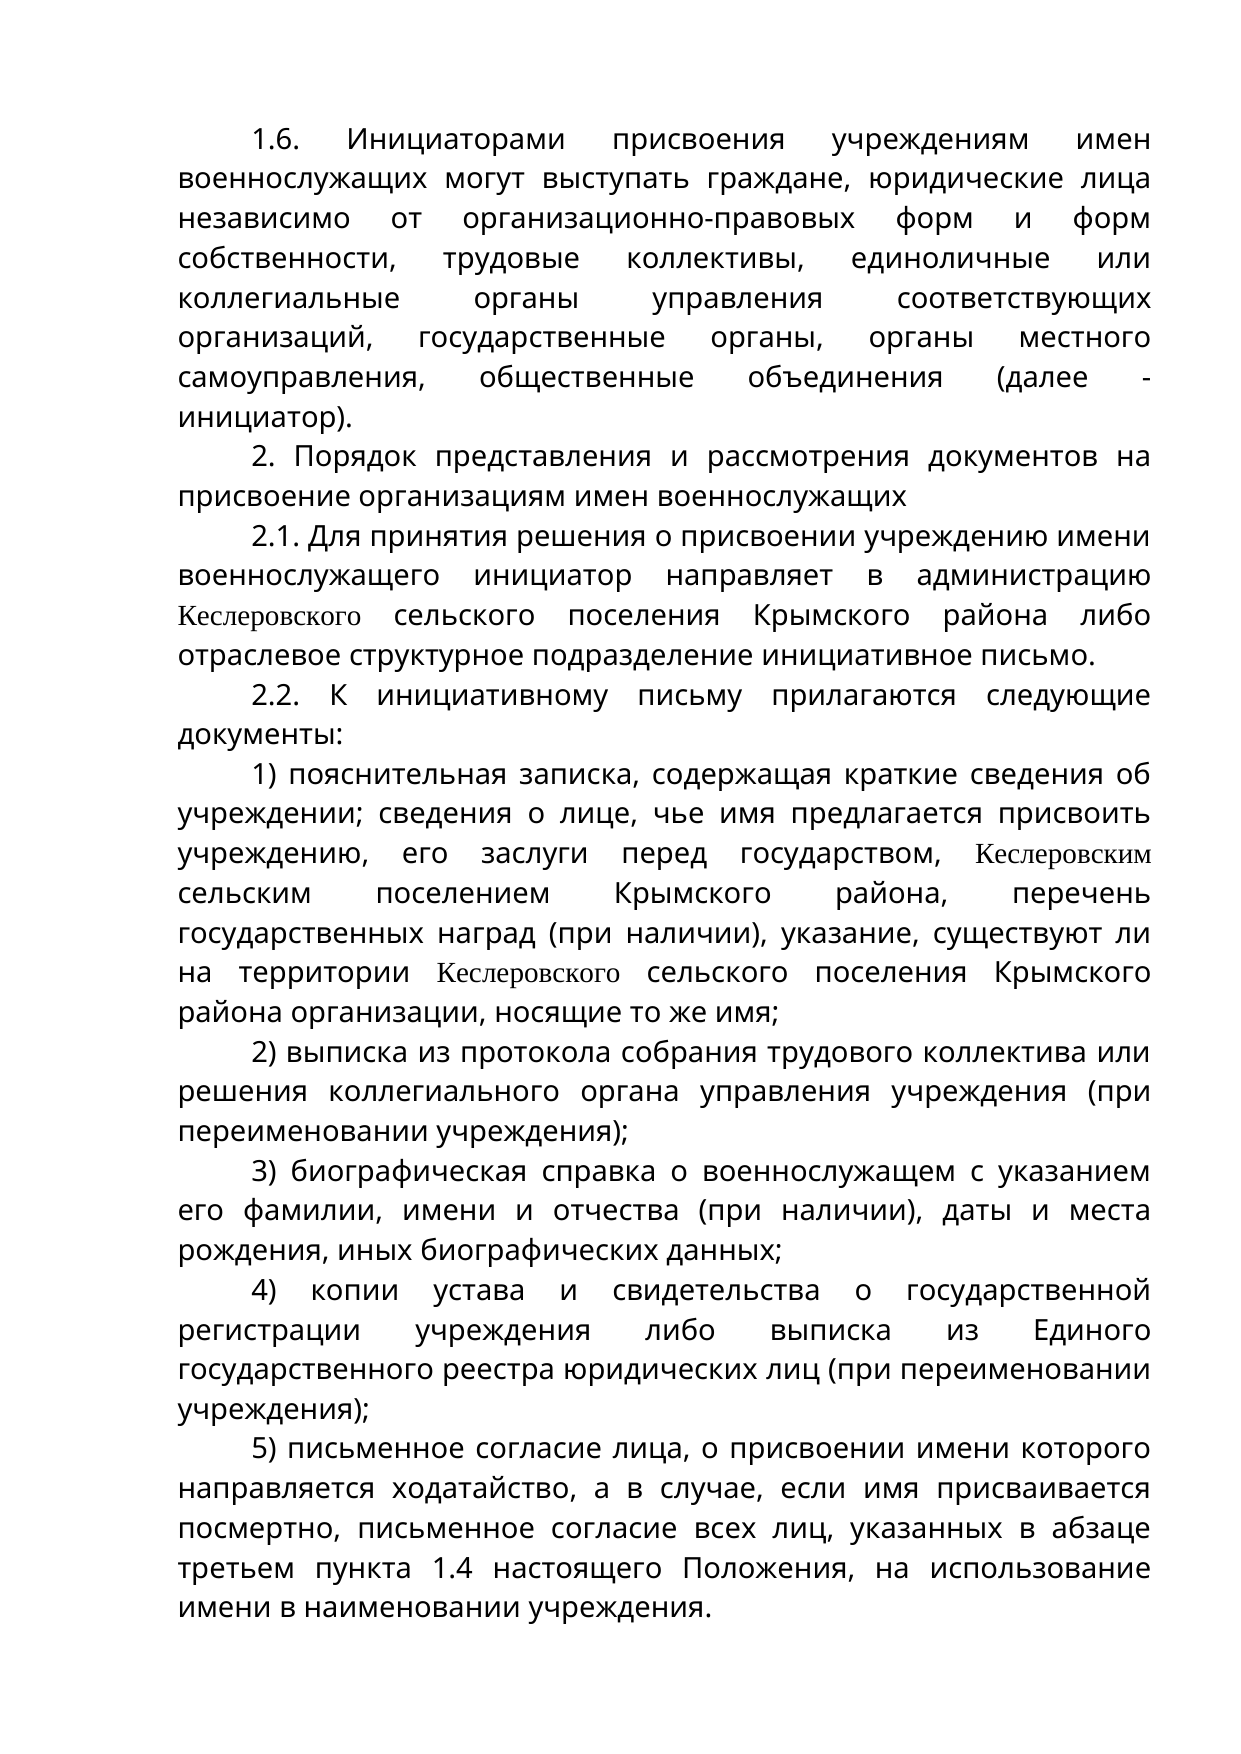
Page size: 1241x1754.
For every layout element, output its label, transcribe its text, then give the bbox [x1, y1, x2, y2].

text 1.6. Инициаторами присвоения учреждениям имен военнослужащих могут выступать граждане, юридические лица независимо от организационно-правовых форм и форм собственности, трудовые коллективы, единоличные или коллегиальные органы управления соответствующих организаций, государственные органы, органы местного самоуправления, общественные объединения (далее - инициатор). [177, 118, 1152, 436]
text 4) копии устава и свидетельства о государственной регистрации учреждения либо выписка из Единого государственного реестра юридических лиц (при переименовании учреждения); [177, 1269, 1152, 1428]
text 3) биографическая справка о военнослужащем с указанием его фамилии, имени и отчества (при наличии), даты и места рождения, иных биографических данных; [177, 1150, 1152, 1269]
text 2) выписка из протокола собрания трудового коллектива или решения коллегиального органа управления учреждения (при переименовании учреждения); [177, 1031, 1152, 1150]
text 5) письменное согласие лица, о присвоении имени которого направляется ходатайство, а в случае, если имя присваивается посмертно, письменное согласие всех лиц, указанных в абзаце третьем пункта 1.4 настоящего Положения, на использование имени в наименовании учреждения. [177, 1428, 1152, 1626]
text 2.2. К инициативному письму прилагаются следующие документы: [177, 674, 1152, 753]
text 2.1. Для принятия решения о присвоении учреждению имени военнослужащего инициатор направляет в администрацию Кеслеровского сельского поселения Крымского района либо отраслевое структурное подразделение инициативное письмо. [177, 515, 1152, 674]
text 2. Порядок представления и рассмотрения документов на присвоение организациям имен военнослужащих [177, 436, 1152, 515]
text 1) пояснительная записка, содержащая краткие сведения об учреждении; сведения о лице, чье имя предлагается присвоить учреждению, его заслуги перед государством, Кеслеровским сельским поселением Крымского района, перечень государственных наград (при наличии), указание, существуют ли на территории Кеслеровского сельского поселения Крымского района организации, носящие то же имя; [177, 753, 1152, 1031]
